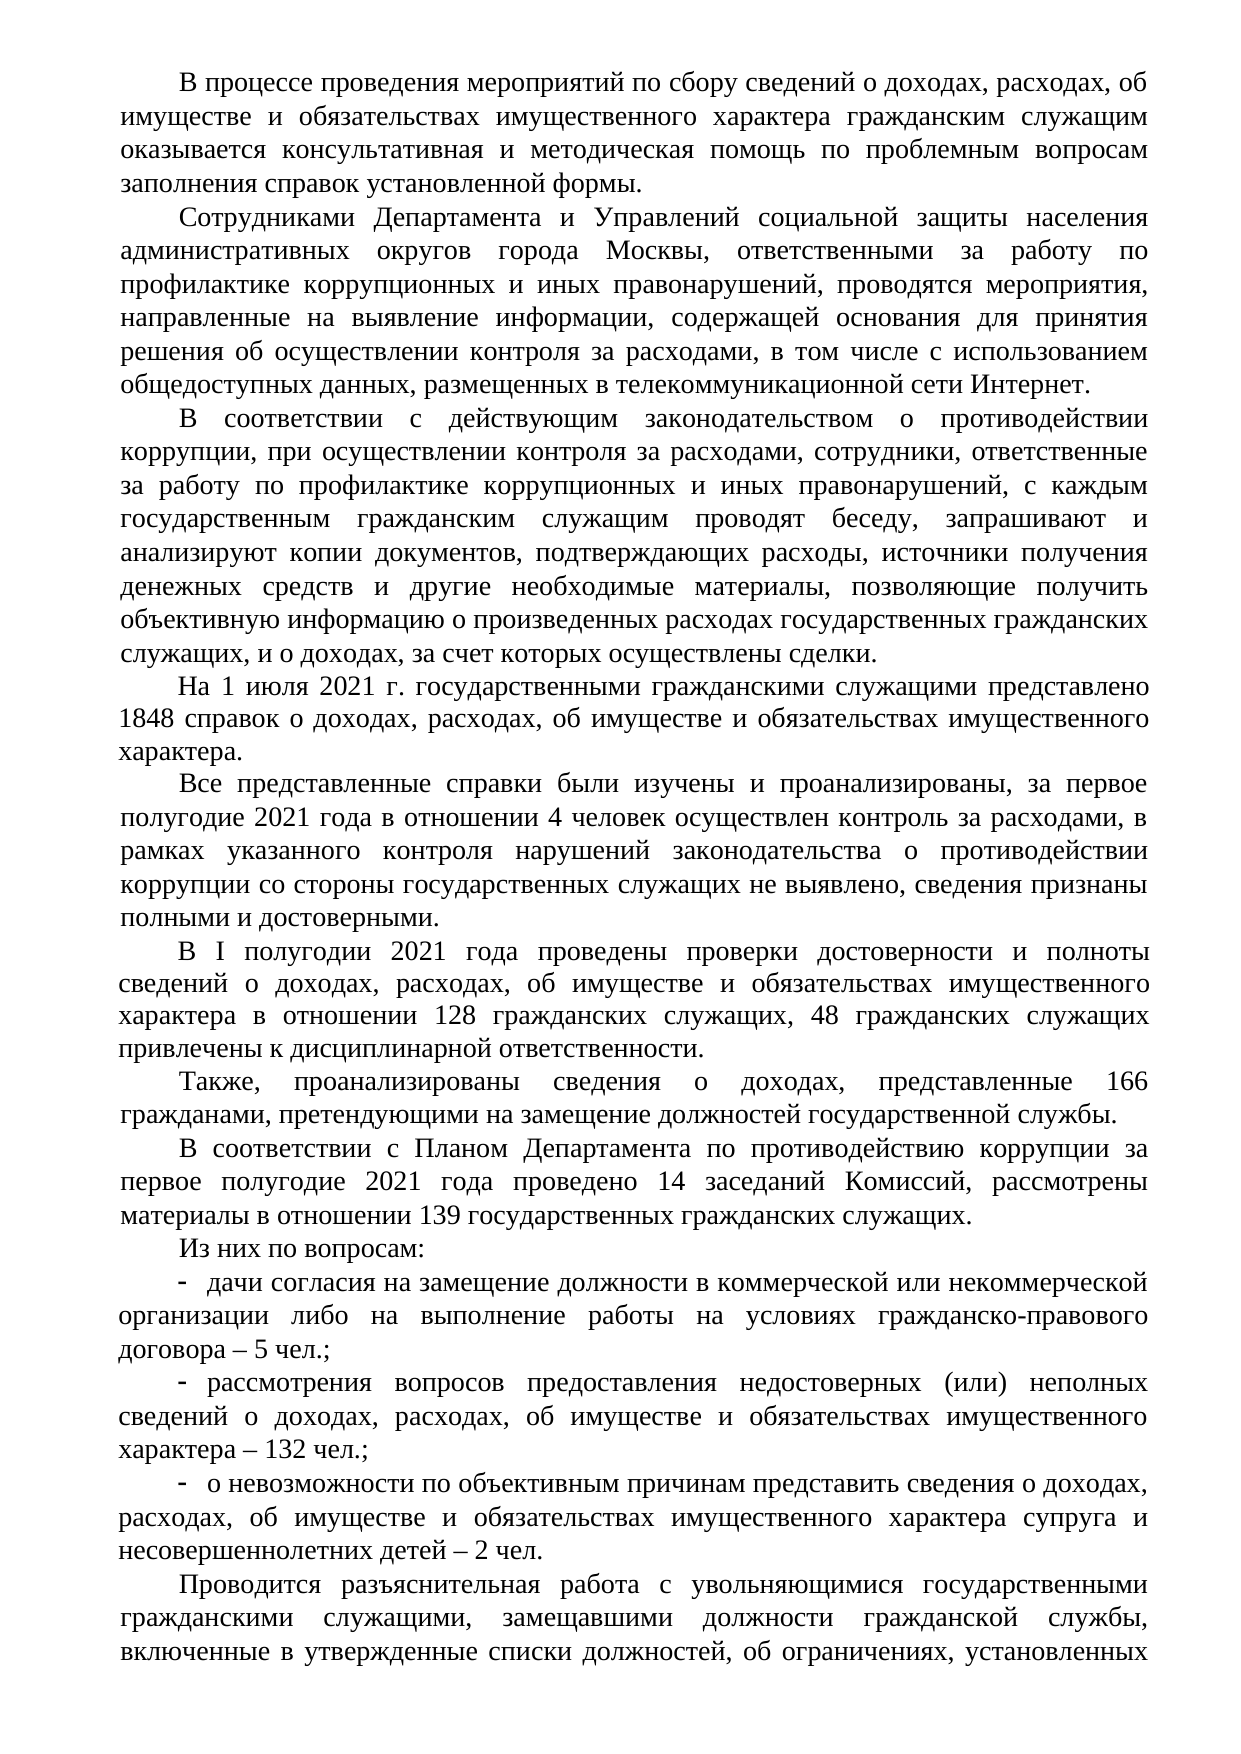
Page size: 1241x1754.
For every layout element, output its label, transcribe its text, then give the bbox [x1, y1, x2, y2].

text Также, проанализированы сведения о доходах, представленные 166 гражданами, претендующими на замещение должностей государственной службы. [120, 1063, 1149, 1130]
text В процессе проведения мероприятий по сбору сведений о доходах, расходах, об имуществе и обязательствах имущественного характера гражданским служащим оказывается консультативная и методическая помощь по проблемным вопросам заполнения справок установленной формы. [120, 65, 1149, 199]
text Из них по вопросам: [120, 1231, 1149, 1264]
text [120, 1566, 1149, 1667]
text В соответствии с действующим законодательством о противодействии коррупции, при осуществлении контроля за расходами, сотрудники, ответственные за работу по профилактике коррупционных и иных правонарушений, с каждым государственным гражданским служащим проводят беседу, запрашивают и анализируют копии документов, подтверждающих расходы, источники получения денежных средств и другие необходимые материалы, позволяющие получить объективную информацию о произведенных расходах государственных гражданских служащих, и о доходах, за счет которых осуществлены сделки. [120, 400, 1149, 669]
text В соответствии с Планом Департамента по противодействию коррупции за первое полугодие 2021 года проведено 14 заседаний Комиссий, рассмотрены материалы в отношении 139 государственных гражданских служащих. [120, 1130, 1149, 1231]
list дачи согласия на замещение должности в коммерческой или некоммерческой организации либо на выполнение работы на условиях гражданско-правового договора – 5 чел.; [118, 1264, 1149, 1365]
text Сотрудниками Департамента и Управлений социальной защиты населения административных округов города Москвы, ответственными за работу по профилактике коррупционных и иных правонарушений, проводятся мероприятия, направленные на выявление информации, содержащей основания для принятия решения об осуществлении контроля за расходами, в том числе с использованием общедоступных данных, размещенных в телекоммуникационной сети Интернет. [120, 199, 1149, 400]
text Все представленные справки были изучены и проанализированы, за первое полугодие 2021 года в отношении 4 человек осуществлен контроль за расходами, в рамках указанного контроля нарушений законодательства о противодействии коррупции со стороны государственных служащих не выявлено, сведения признаны полными и достоверными. [120, 766, 1149, 934]
list рассмотрения вопросов предоставления недостоверных (или) неполных сведений о доходах, расходах, об имуществе и обязательствах имущественного характера – 132 чел.; [118, 1365, 1149, 1466]
text В I полугодии 2021 года проведены проверки достоверности и полноты сведений о доходах, расходах, об имуществе и обязательствах имущественного характера в отношении 128 гражданских служащих, 48 гражданских служащих привлечены к дисциплинарной ответственности. [118, 934, 1152, 1063]
text На 1 июля 2021 г. государственными гражданскими служащими представлено 1848 справок о доходах, расходах, об имуществе и обязательствах имущественного характера. [118, 669, 1152, 766]
list о невозможности по объективным причинам представить сведения о доходах, расходах, об имуществе и обязательствах имущественного характера супруга и несовершеннолетних детей – 2 чел. [118, 1466, 1149, 1566]
